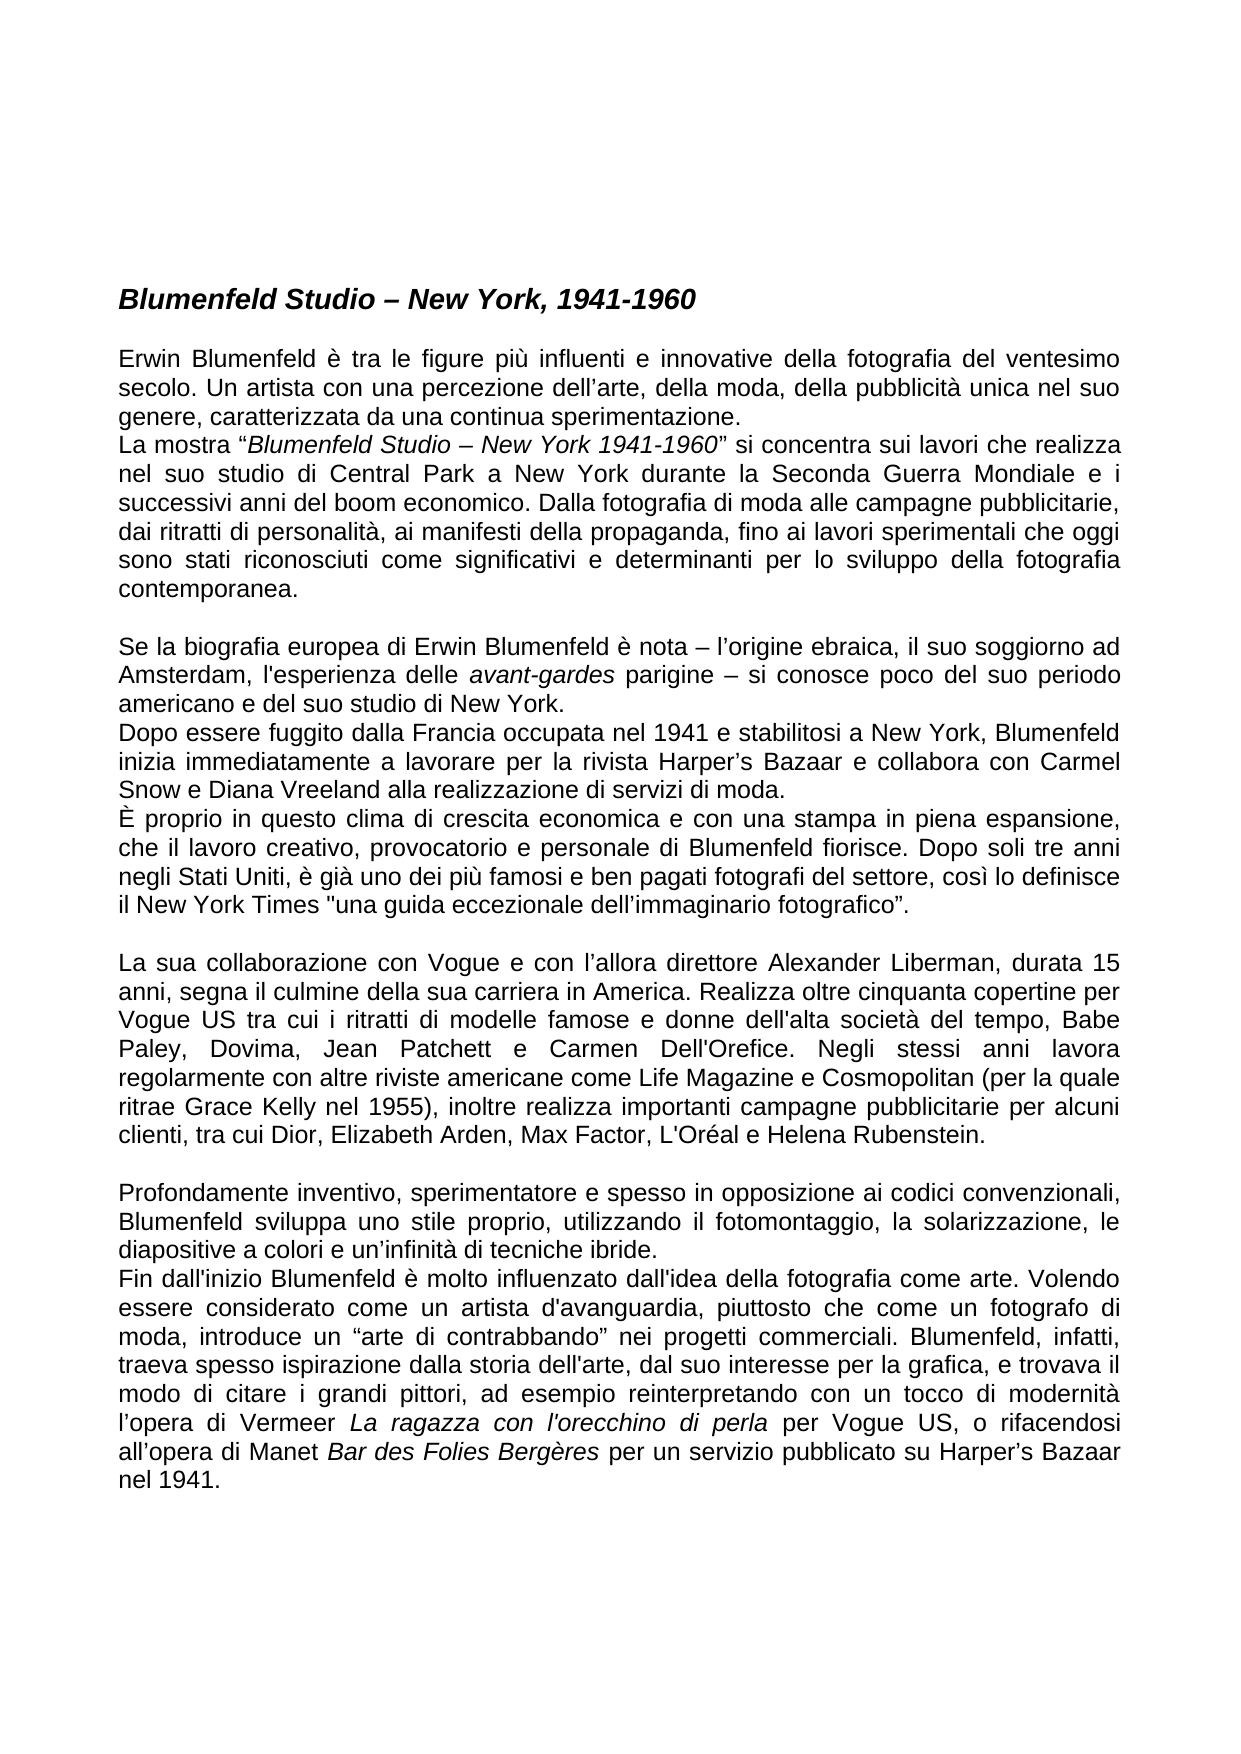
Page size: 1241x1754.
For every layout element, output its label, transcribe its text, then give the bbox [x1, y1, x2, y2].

text Fin dall'inizio Blumenfeld è molto influenzato dall'idea della fotografia come arte. Volendo essere considerato come un artista d'avanguardia, piuttosto che come un fotografo di moda, introduce un “arte di contrabbando” nei progetti commerciali. Blumenfeld, infatti, traeva spesso ispirazione dalla storia dell'arte, dal suo interesse per la grafica, e trovava il modo di citare i grandi pittori, ad esempio reinterpretando con un tocco di modernità l’opera di Vermeer La ragazza con l'orecchino di perla per Vogue US, o rifacendosi all’opera di Manet Bar des Folies Bergères per un servizio pubblicato su Harper’s Bazaar nel 1941. [118, 1264, 1122, 1494]
text Dopo essere fuggito dalla Francia occupata nel 1941 e stabilitosi a New York, Blumenfeld inizia immediatamente a lavorare per la rivista Harper’s Bazaar e collabora con Carmel Snow e Diana Vreeland alla realizzazione di servizi di moda. [118, 718, 1122, 804]
text Blumenfeld Studio – New York, 1941-1960 [88, 282, 1167, 315]
text Profondamente inventivo, sperimentatore e spesso in opposizione ai codici convenzionali, Blumenfeld sviluppa uno stile proprio, utilizzando il fotomontaggio, la solarizzazione, le diapositive a colori e un’infinità di tecniche ibride. [118, 1178, 1122, 1264]
text Erwin Blumenfeld è tra le figure più influenti e innovative della fotografia del ventesimo secolo. Un artista con una percezione dell’arte, della moda, della pubblicità unica nel suo genere, caratterizzata da una continua sperimentazione. [118, 344, 1122, 430]
text È proprio in questo clima di crescita economica e con una stampa in piena espansione, che il lavoro creativo, provocatorio e personale di Blumenfeld fiorisce. Dopo soli tre anni negli Stati Uniti, è già uno dei più famosi e ben pagati fotografi del settore, così lo definisce il New York Times "una guida eccezionale dell’immaginario fotografico”. [118, 804, 1122, 919]
text La sua collaborazione con Vogue e con l’allora direttore Alexander Liberman, durata 15 anni, segna il culmine della sua carriera in America. Realizza oltre cinquanta copertine per Vogue US tra cui i ritratti di modelle famose e donne dell'alta società del tempo, Babe Paley, Dovima, Jean Patchett e Carmen Dell'Orefice. Negli stessi anni lavora regolarmente con altre riviste americane come Life Magazine e Cosmopolitan (per la quale ritrae Grace Kelly nel 1955), inoltre realizza importanti campagne pubblicitarie per alcuni clienti, tra cui Dior, Elizabeth Arden, Max Factor, L'Oréal e Helena Rubenstein. [118, 948, 1122, 1149]
text La mostra “Blumenfeld Studio – New York 1941-1960” si concentra sui lavori che realizza nel suo studio di Central Park a New York durante la Seconda Guerra Mondiale e i successivi anni del boom economico. Dalla fotografia di moda alle campagne pubblicitarie, dai ritratti di personalità, ai manifesti della propaganda, fino ai lavori sperimentali che oggi sono stati riconosciuti come significativi e determinanti per lo sviluppo della fotografia contemporanea. [118, 430, 1122, 603]
text Se la biografia europea di Erwin Blumenfeld è nota – l’origine ebraica, il suo soggiorno ad Amsterdam, l'esperienza delle avant-gardes parigine – si conosce poco del suo periodo americano e del suo studio di New York. [118, 632, 1122, 718]
